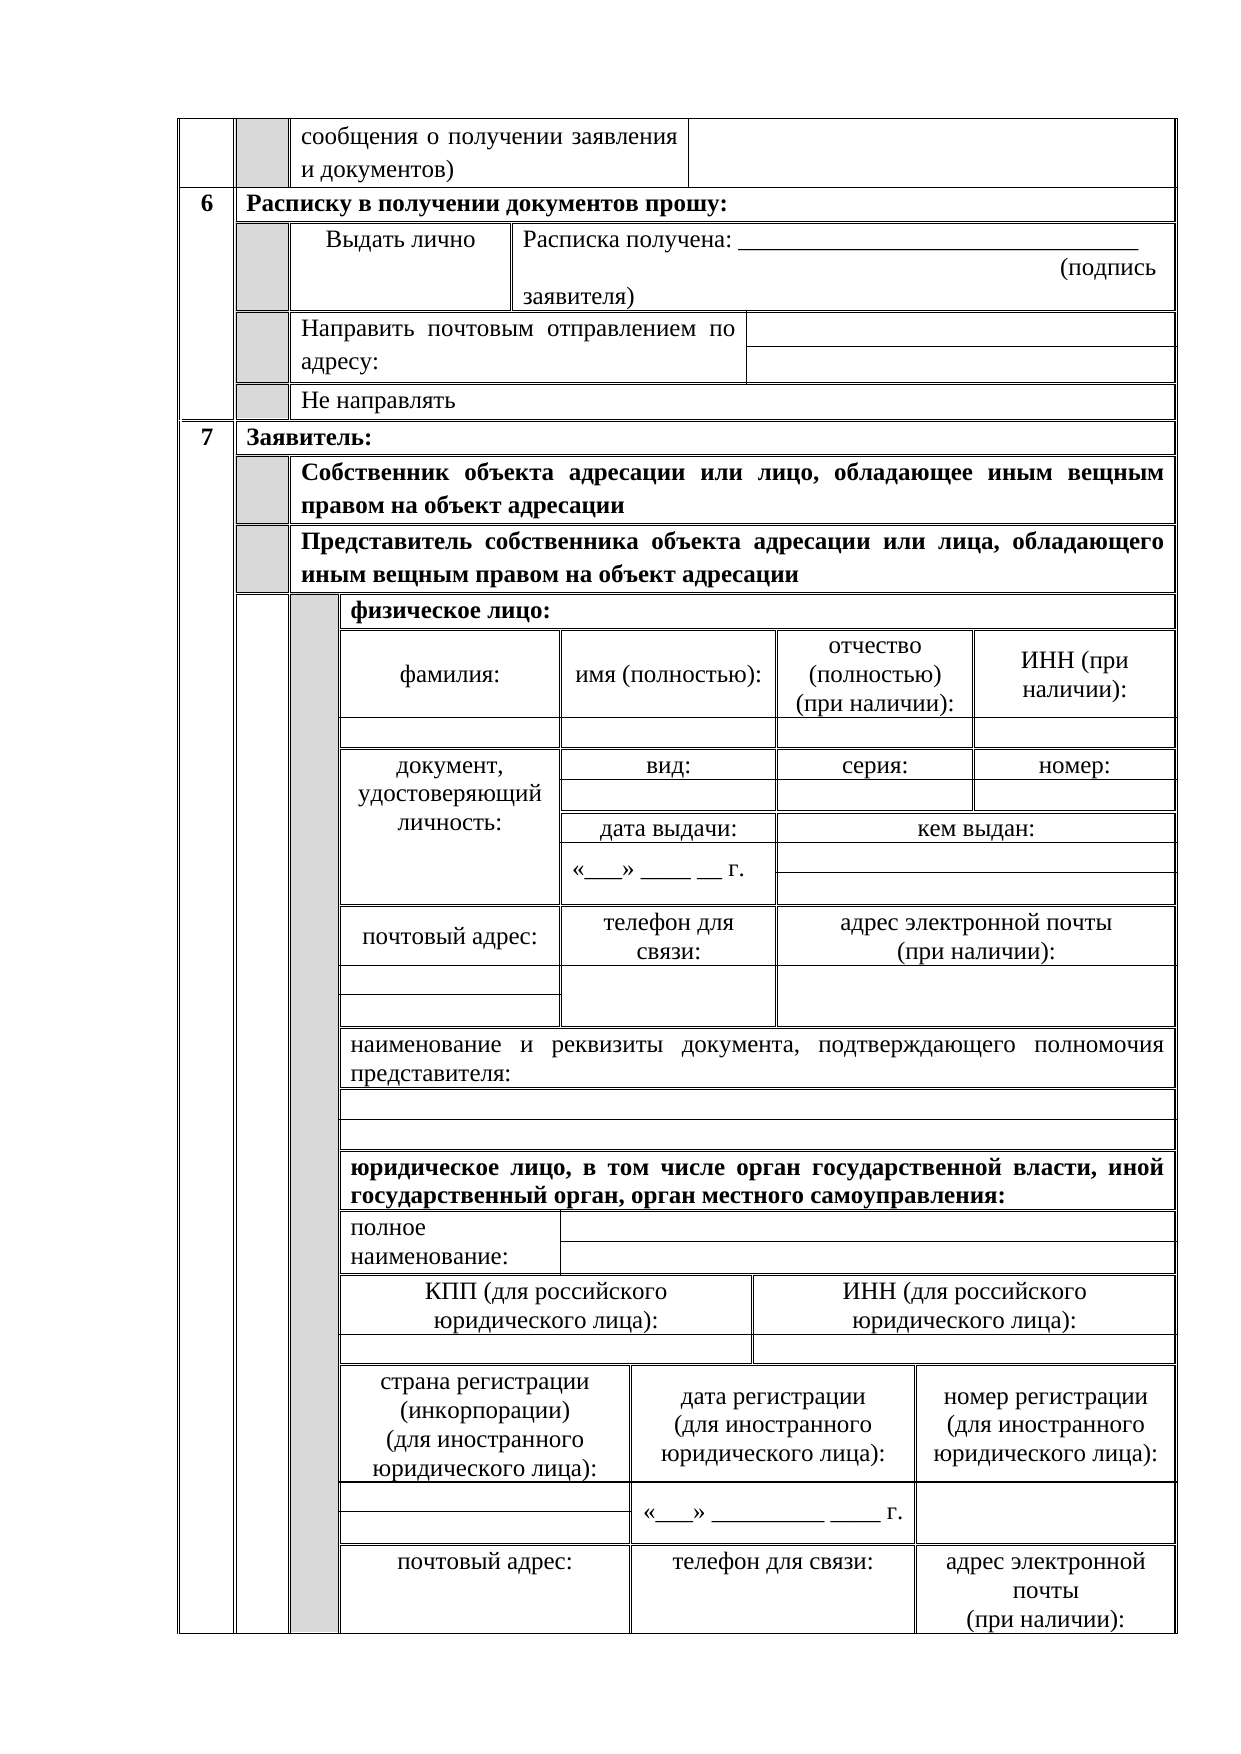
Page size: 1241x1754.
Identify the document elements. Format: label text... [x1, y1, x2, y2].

table_cell фамилия: [341, 631, 559, 717]
table_cell [237, 595, 288, 1632]
table_cell [291, 595, 338, 1632]
table_cell дата выдачи: [562, 814, 775, 842]
table_cell [341, 966, 559, 994]
table_cell Не направлять [291, 385, 1174, 418]
table_cell ИНН (для российского юридического лица): [754, 1276, 1174, 1333]
table_cell адрес электронной почты (при наличии): [917, 1546, 1174, 1632]
table_cell [237, 385, 288, 418]
table_cell [341, 718, 559, 747]
table_cell юридическое лицо, в том числе орган государственной власти, иной государственный орган, орган местного самоуправления: [341, 1152, 1174, 1209]
table_cell [754, 1335, 1174, 1363]
table_cell [975, 780, 1174, 810]
table_cell [747, 313, 1174, 346]
table_cell 6 [180, 188, 233, 418]
table_cell [778, 780, 972, 810]
table_cell [341, 1090, 1174, 1119]
table_cell [237, 119, 288, 187]
table_cell номер: [975, 750, 1174, 778]
table_cell [561, 1242, 1174, 1273]
table_cell [341, 1120, 1174, 1148]
table_cell Собственник объекта адресации или лицо, обладающее иным вещным правом на объект адресации [291, 457, 1174, 523]
table_cell адрес электронной почты (при наличии): [778, 907, 1174, 964]
table_cell Направить почтовым отправлением по адресу: [291, 313, 746, 382]
table_cell [747, 347, 1174, 382]
table_cell [237, 526, 288, 592]
table_cell Представитель собственника объекта адресации или лица, обладающего иным вещным правом на объект адресации [291, 526, 1174, 592]
table_cell кем выдан: [778, 814, 1174, 842]
table_cell страна регистрации (инкорпорации) (для иностранного юридического лица): [341, 1366, 629, 1481]
table_cell документ, удостоверяющий личность: [341, 750, 559, 904]
table_cell серия: [778, 750, 972, 778]
table_cell «___» _________ ____ г. [632, 1483, 914, 1543]
table_cell [237, 224, 288, 310]
table_cell [917, 1483, 1174, 1543]
table_cell номер регистрации (для иностранного юридического лица): [917, 1366, 1174, 1481]
table_cell полное наименование: [341, 1212, 560, 1273]
table_cell физическое лицо: [341, 595, 1174, 627]
table_cell [237, 313, 288, 382]
table_cell [341, 1483, 629, 1511]
table_cell ИНН (при наличии): [975, 631, 1174, 717]
table_cell [561, 1212, 1174, 1241]
table_cell Расписку в получении документов прошу: [237, 188, 1174, 221]
table_cell почтовый адрес: [341, 1546, 629, 1632]
table_cell [562, 966, 775, 1026]
table_cell 7 [180, 419, 233, 1632]
table_cell телефон для связи: [632, 1546, 914, 1632]
table_cell наименование и реквизиты документа, подтверждающего полномочия представителя: [341, 1029, 1174, 1087]
table_cell телефон для связи: [562, 907, 775, 964]
table_cell [237, 457, 288, 523]
table_cell [562, 780, 775, 810]
table_cell [778, 966, 1174, 1026]
table_cell [778, 718, 972, 747]
table_cell [975, 718, 1174, 747]
table_cell отчество (полностью) (при наличии): [778, 631, 972, 717]
table_cell вид: [562, 750, 775, 778]
table_cell Расписка получена: ________________________________ (подпись заявителя) [513, 224, 1174, 310]
table_cell имя (полностью): [562, 631, 775, 717]
table_cell [689, 119, 1174, 187]
table_cell Заявитель: [237, 422, 1174, 454]
table_cell «___» ____ __ г. [562, 843, 775, 904]
table_cell Выдать лично [291, 224, 510, 310]
table_cell [341, 995, 559, 1026]
table_cell почтовый адрес: [341, 907, 559, 964]
table_cell КПП (для российского юридического лица): [341, 1276, 751, 1333]
table_cell [778, 843, 1174, 872]
table_cell [562, 718, 775, 747]
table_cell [291, 119, 688, 187]
table_cell [341, 1335, 751, 1363]
table_cell [341, 1512, 629, 1543]
table_cell [778, 873, 1174, 904]
table_cell дата регистрации (для иностранного юридического лица): [632, 1366, 914, 1481]
